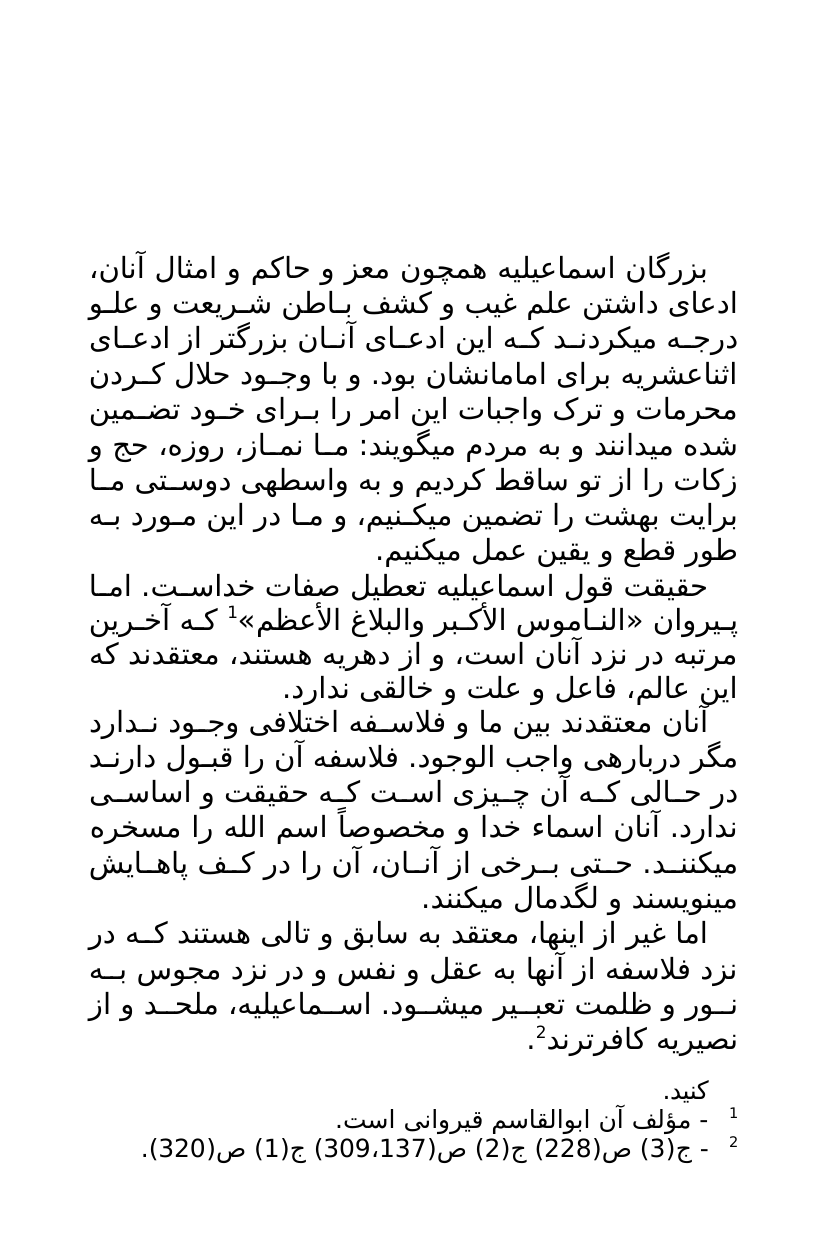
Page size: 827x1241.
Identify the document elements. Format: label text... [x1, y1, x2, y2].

text آنان معتقدند بین ما و فلاسفه اختلافی وجود ندارد مگر درباره‎ی واجب الوجود. فلاسفه آن را قبول دارند در حالی که آن چیزی است که حقیقت و اساسی ندارد. آنان اسماء خدا و مخصوصاً اسم الله را مسخره می‏کنند. حتی برخی از آنان، آن را در کف پاهایش می‏نویسند و لگدمال می‏کنند. [89, 705, 738, 915]
text اما غیر از این‏ها، معتقد به سابق و تالی هستند که در نزد فلاسفه از آنها به عقل و نفس و در نزد مجوس به نور و ظلمت تعبیر می‏شود. اسماعیلیه، ملحد و از نصیریه کافرترند. [89, 917, 738, 1057]
text حقیقت قول اسماعیلیه تعطیل صفات خداست. اما پیروان «الناموس الأکبر والبلاغ الأعظم» که آخرین مرتبه در نزد آنان است، و از دهریه هستند، معتقدند که این عالم، فاعل و علت و خالقی ندارد. [89, 569, 738, 705]
text بزرگان اسماعیلیه همچون معز و حاکم و امثال آنان، ادعای داشتن علم غیب و کشف باطن شریعت و علو درجه می‏کردند که این ادعای آنان بزرگ‏تر از ادعای اثناعشریه برای امامانشان بود. و با وجود حلال کردن محرمات و ترک واجبات این امر را برای خود تضمین شده می‏دانند و به مردم می‏گویند: ما نماز، روزه، حج و زکات را از تو ساقط کردیم و به واسطه‎ی دوستی ما برایت بهشت را تضمین می‏کنیم، و ما در این مورد به طور قطع و یقین عمل می‏کنیم. [89, 251, 738, 568]
